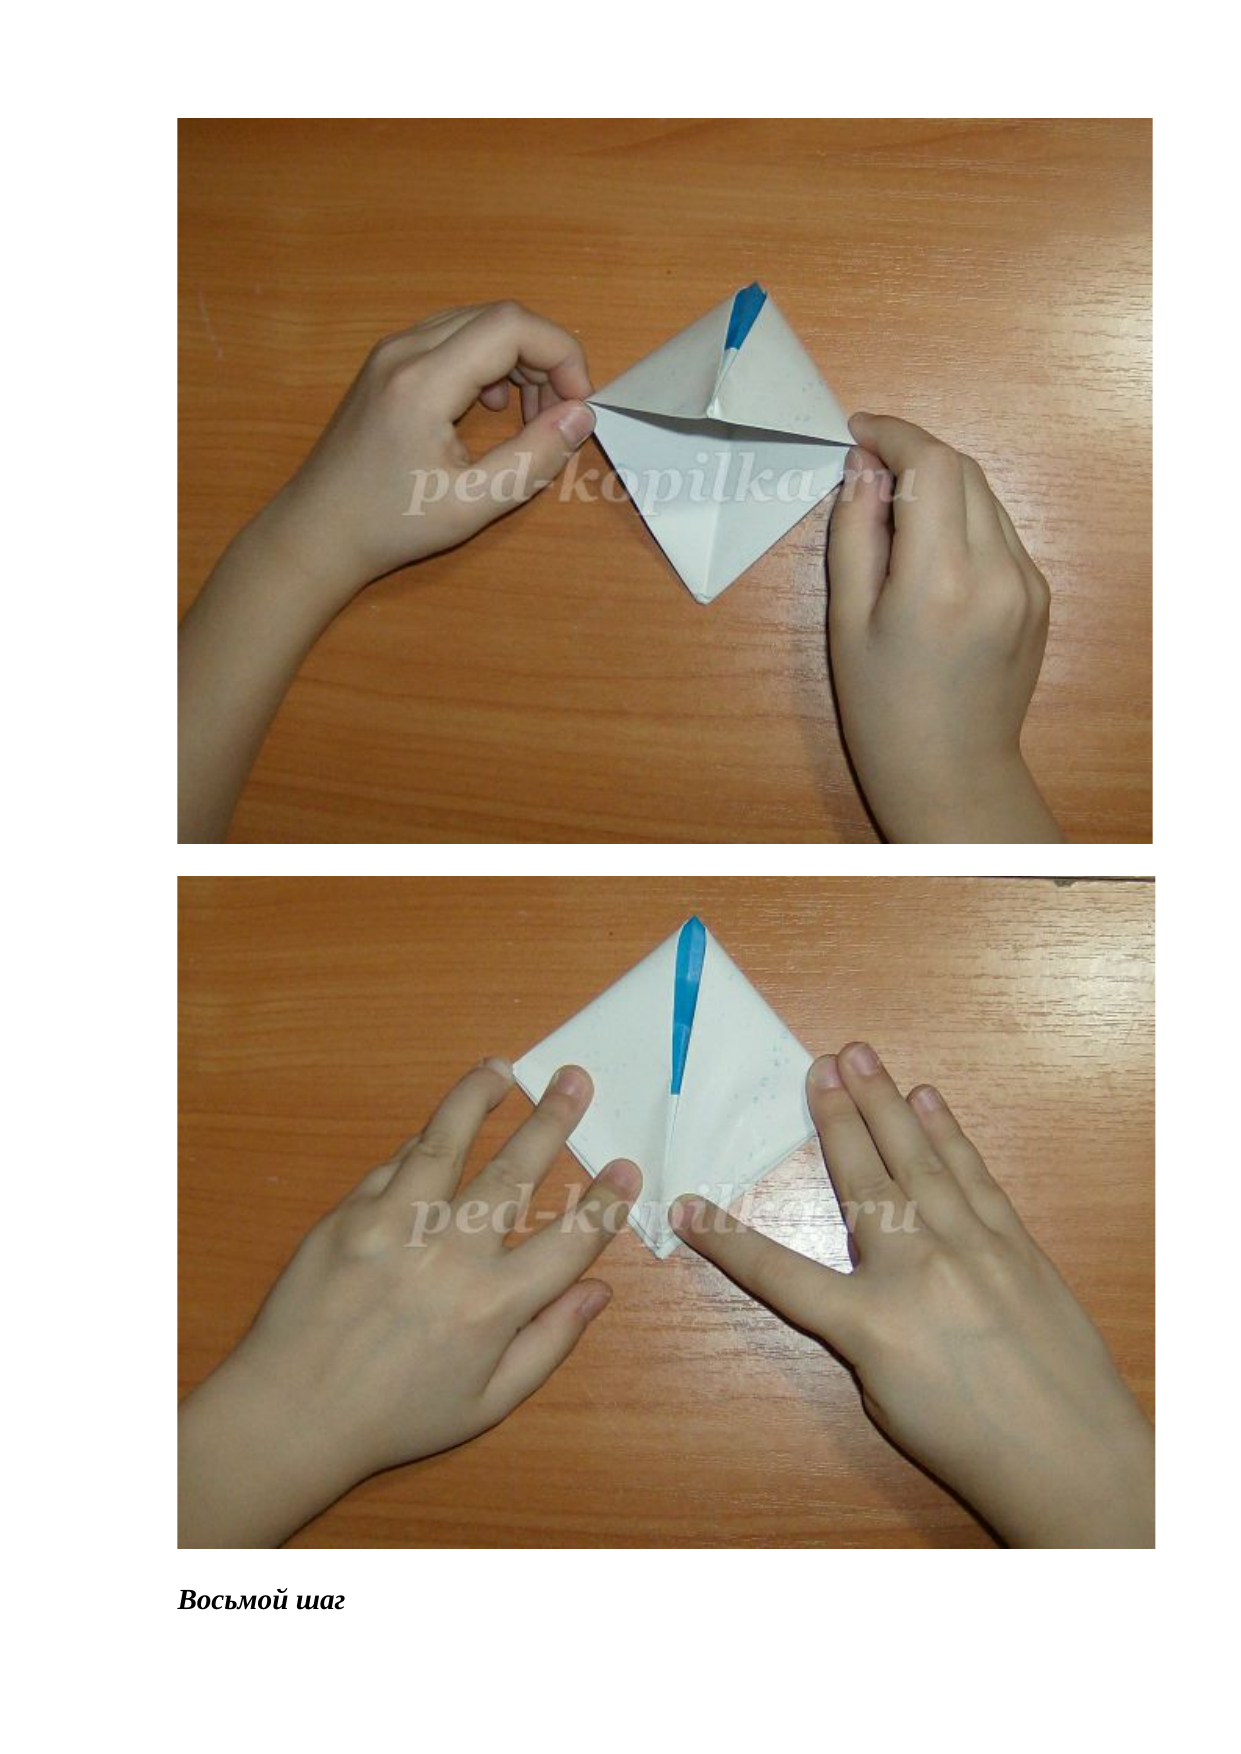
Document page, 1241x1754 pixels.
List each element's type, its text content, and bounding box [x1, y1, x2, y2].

picture [177, 876, 1156, 1549]
picture [177, 118, 1153, 844]
